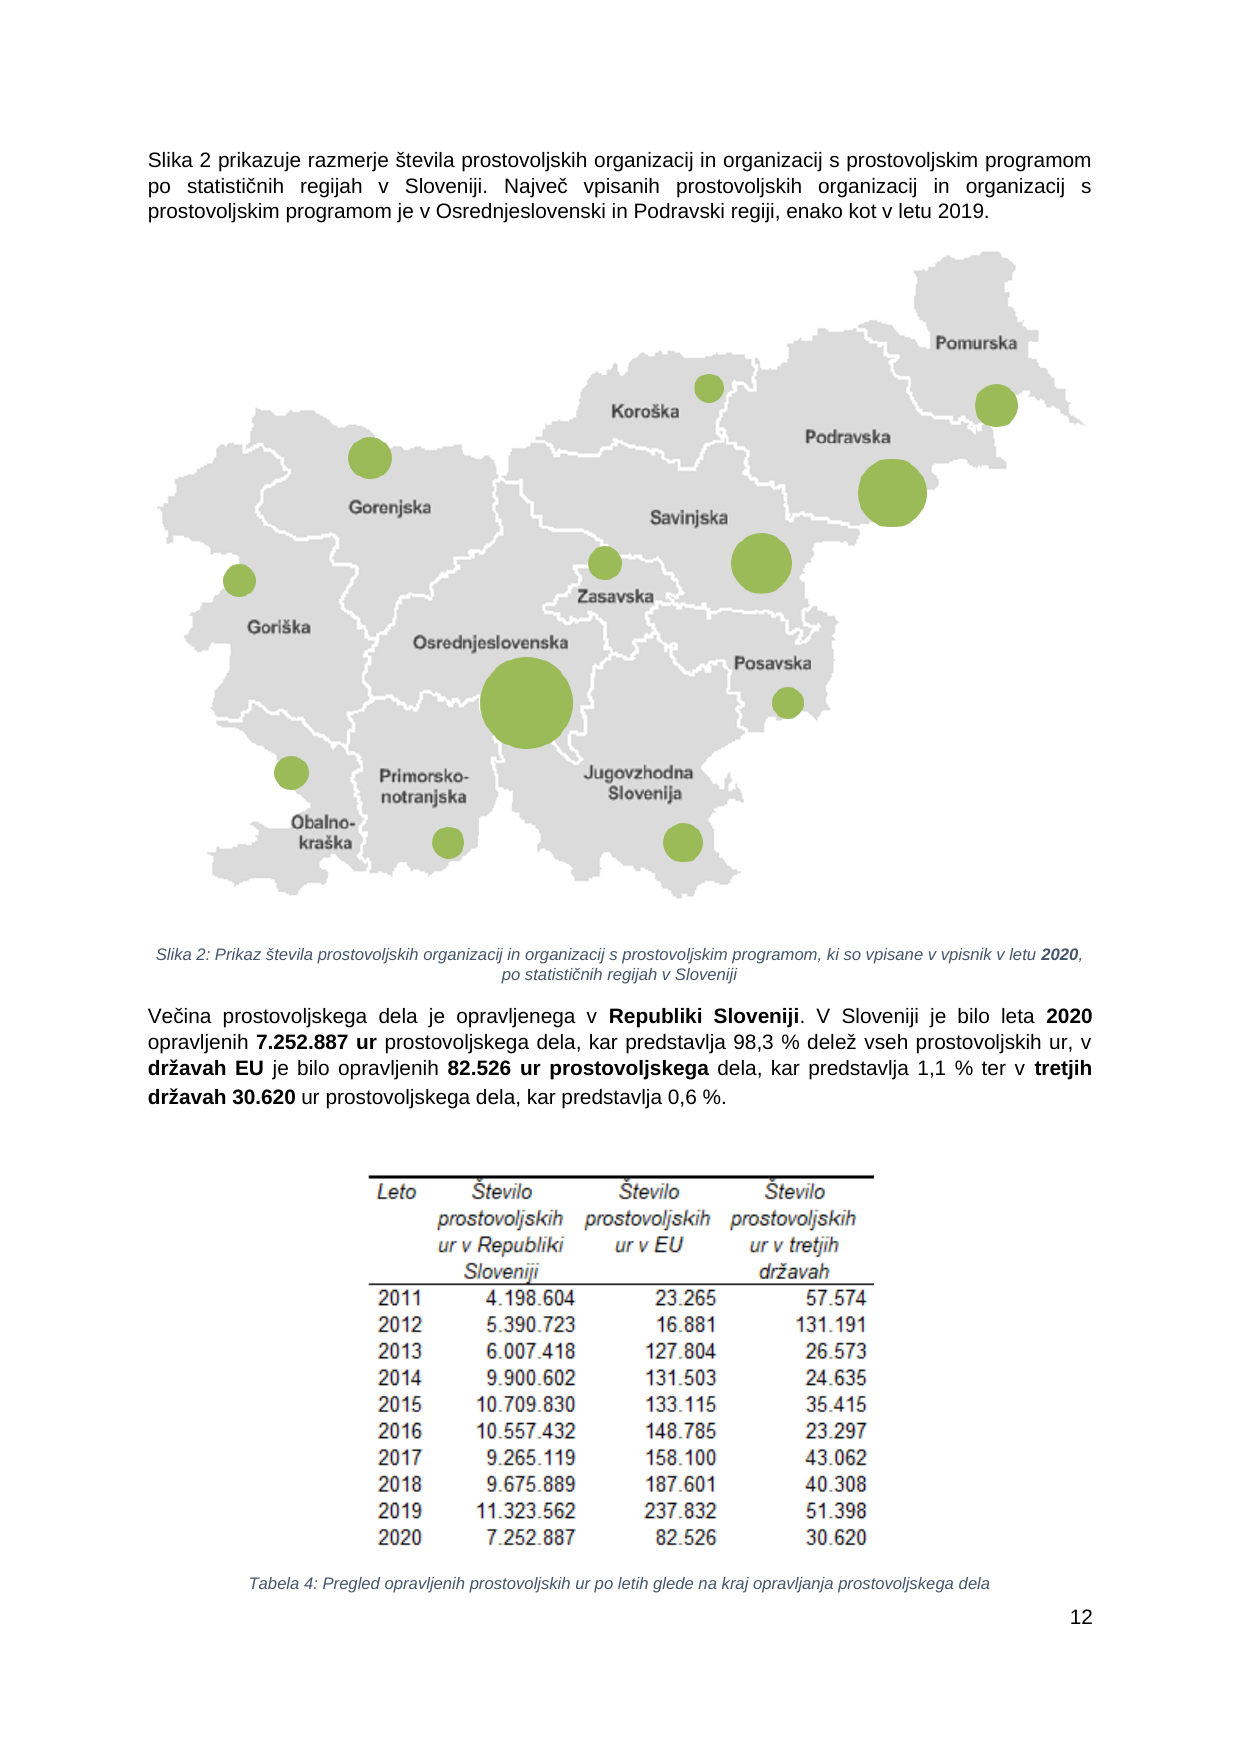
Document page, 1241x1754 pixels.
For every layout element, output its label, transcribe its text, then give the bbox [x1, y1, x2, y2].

text Večina prostovoljskega dela je opravljenega v Republiki Sloveniji. V Sloveniji je bilo leta 2020 opravljenih 7.252.887 ur prostovoljskega dela, kar predstavlja 98,3 % delež vseh prostovoljskih ur, v državah EU je bilo opravljenih 82.526 ur prostovoljskega dela, kar predstavlja 1,1 % ter v tretjih državah 30.620 ur prostovoljskega dela, kar predstavlja 0,6 %. [148, 1004, 1093, 1110]
text Tabela 4: Pregled opravljenih prostovoljskih ur po letih glede na kraj opravljanja prostovoljskega dela [148, 1574, 1093, 1593]
picture [147, 241, 1093, 912]
text Slika 2 prikazuje razmerje števila prostovoljskih organizacij in organizacij s prostovoljskim programom po statističnih regijah v Sloveniji. Največ vpisanih prostovoljskih organizacij in organizacij s prostovoljskim programom je v Osrednjeslovenski in Podravski regiji, enako kot v letu 2019. [148, 148, 1093, 223]
picture [366, 1171, 874, 1553]
text Slika 2: Prikaz števila prostovoljskih organizacij in organizacij s prostovoljskim programom, ki so vpisane v vpisnik v letu 2020, po statističnih regijah v Sloveniji [148, 945, 1093, 983]
